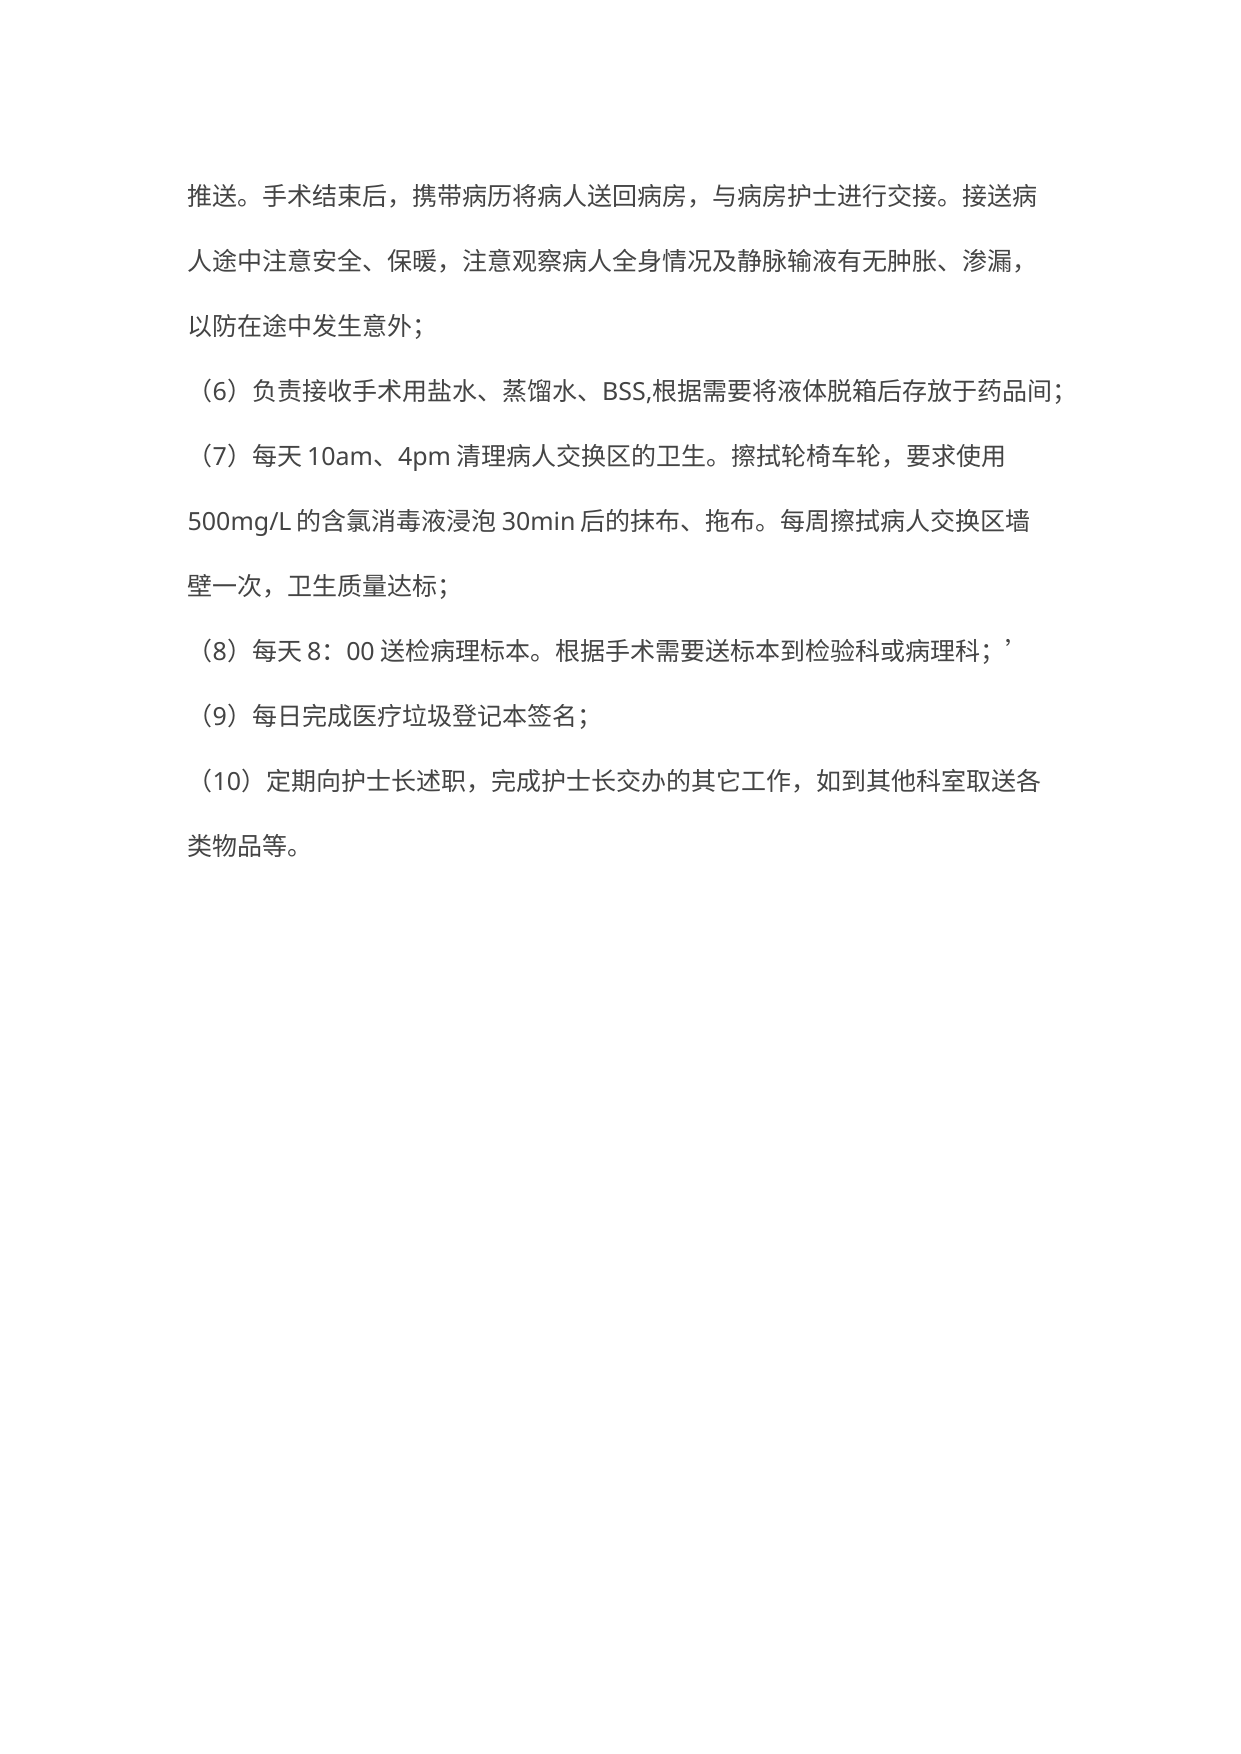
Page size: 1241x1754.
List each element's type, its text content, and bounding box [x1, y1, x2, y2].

text （10）定期向护士长述职，完成护士长交办的其它工作，如到其他科室取送各类物品等。 [187, 747, 1053, 877]
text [187, 162, 1053, 357]
text （8）每天8：00送检病理标本。根据手术需要送标本到检验科或病理科；’ [187, 617, 1053, 682]
text （7）每天10am、4pm清理病人交换区的卫生。擦拭轮椅车轮，要求使用500mg/L的含氯消毒液浸泡30min后的抹布、拖布。每周擦拭病人交换区墙壁一次，卫生质量达标； [187, 422, 1053, 617]
text （6）负责接收手术用盐水、蒸馏水、BSS,根据需要将液体脱箱后存放于药品间； [187, 357, 1053, 422]
text （9）每日完成医疗垃圾登记本签名； [187, 682, 1053, 747]
